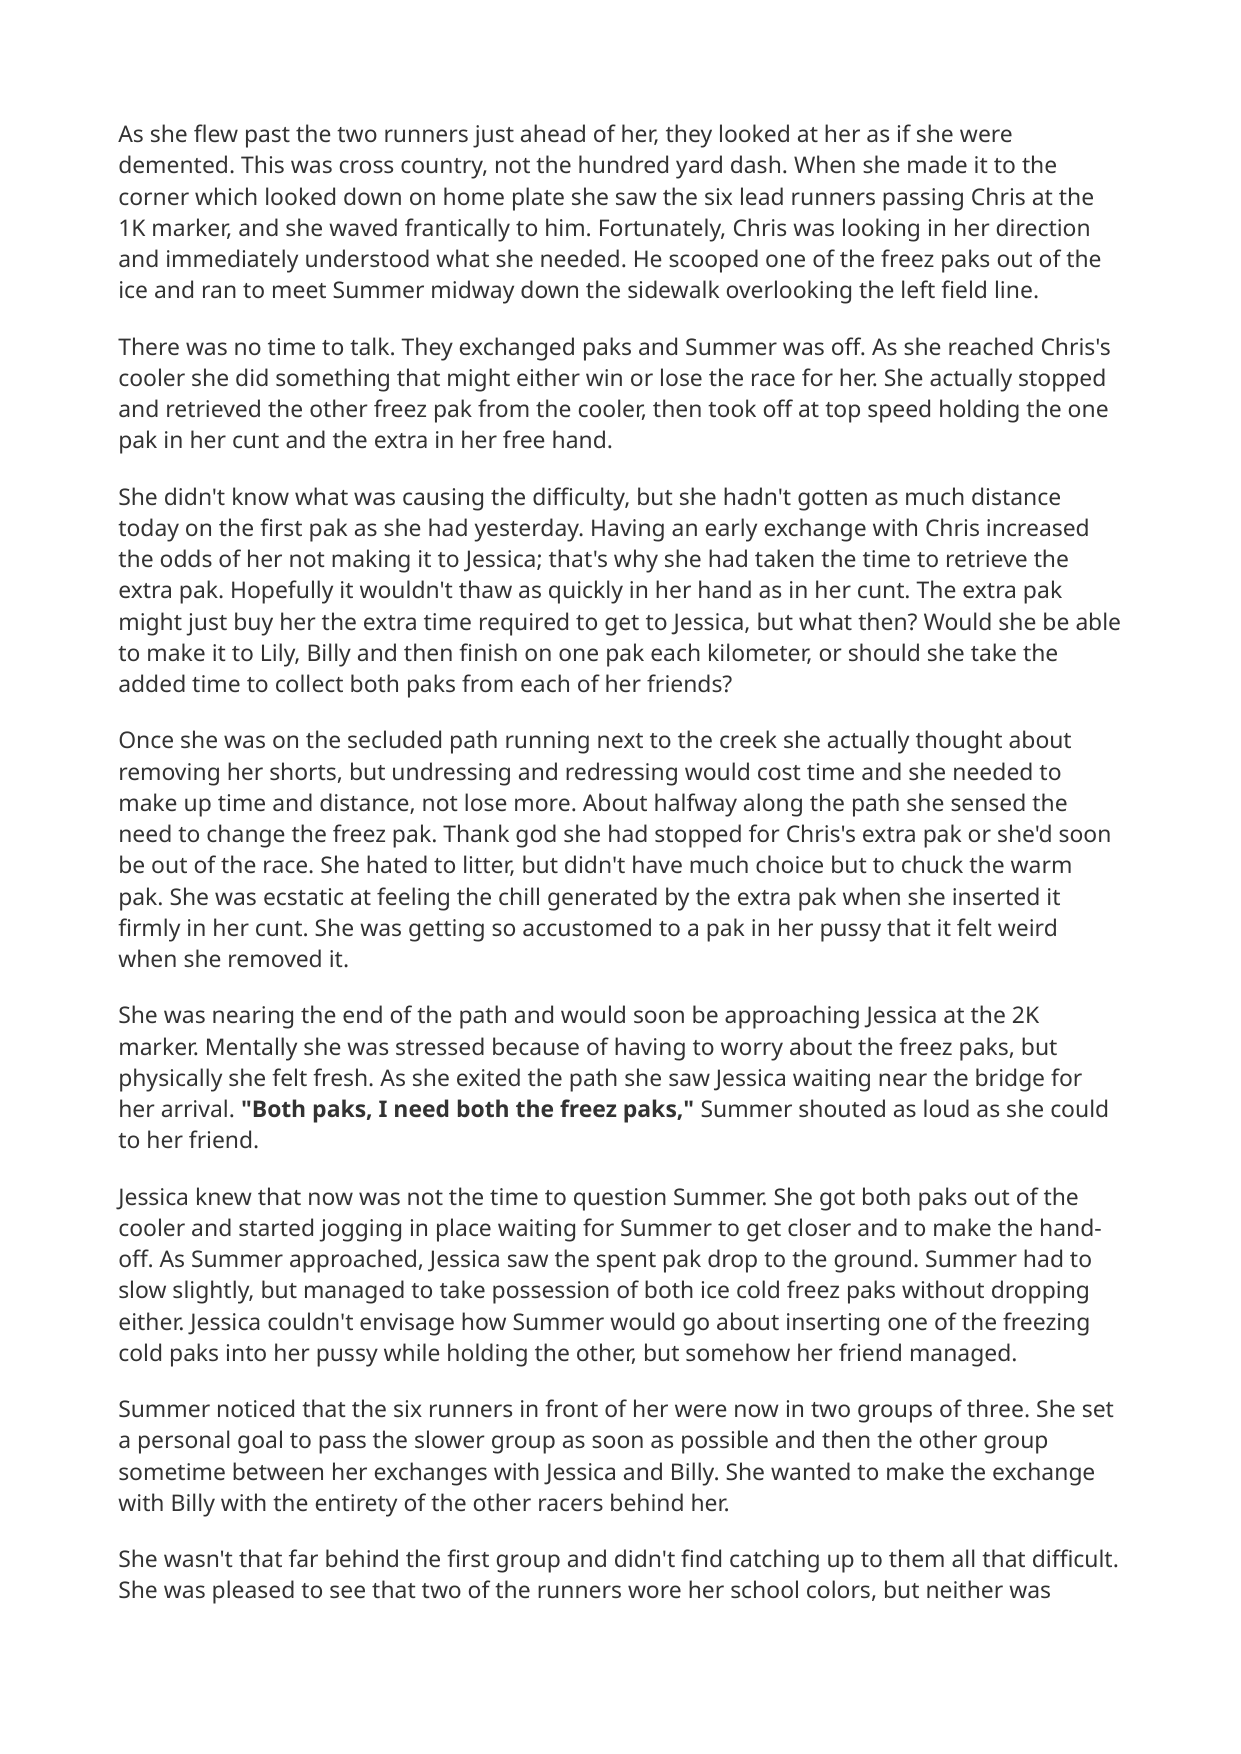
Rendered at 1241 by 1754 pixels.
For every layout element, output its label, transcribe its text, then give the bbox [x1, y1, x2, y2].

text Once she was on the secluded path running next to the creek she actually thought about removing her shorts, but undressing and redressing would cost time and she needed to make up time and distance, not lose more. About halfway along the path she sensed the need to change the freez pak. Thank god she had stopped for Chris's extra pak or she'd soon be out of the race. She hated to litter, but didn't have much choice but to chuck the warm pak. She was ecstatic at feeling the chill generated by the extra pak when she inserted it firmly in her cunt. She was getting so accustomed to a pak in her pussy that it felt weird when she removed it. [118, 724, 1122, 974]
text There was no time to talk. They exchanged paks and Summer was off. As she reached Chris's cooler she did something that might either win or lose the race for her. She actually stopped and retrieved the other freez pak from the cooler, then took off at top speed holding the one pak in her cunt and the extra in her free hand. [118, 331, 1122, 456]
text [118, 1543, 1122, 1606]
text As she flew past the two runners just ahead of her, they looked at her as if she were demented. This was cross country, not the hundred yard dash. When she made it to the corner which looked down on home plate she saw the six lead runners passing Chris at the 1K marker, and she waved frantically to him. Fortunately, Chris was looking in her direction and immediately understood what she needed. He scooped one of the freez paks out of the ice and ran to meet Summer midway down the sidewalk overlooking the left field line. [118, 118, 1122, 306]
text Jessica knew that now was not the time to question Summer. She got both paks out of the cooler and started jogging in place waiting for Summer to get closer and to make the hand-off. As Summer approached, Jessica saw the spent pak drop to the ground. Summer had to slow slightly, but managed to take possession of both ice cold freez paks without dropping either. Jessica couldn't envisage how Summer would go about inserting one of the freezing cold paks into her pussy while holding the other, but somehow her friend managed. [118, 1181, 1122, 1368]
text She was nearing the end of the path and would soon be approaching Jessica at the 2K marker. Mentally she was stressed because of having to worry about the freez paks, but physically she felt fresh. As she exited the path she saw Jessica waiting near the bridge for her arrival. "Both paks, I need both the freez paks," Summer shouted as loud as she could to her friend. [118, 999, 1122, 1156]
text She didn't know what was causing the difficulty, but she hadn't gotten as much distance today on the first pak as she had yesterday. Having an early exchange with Chris increased the odds of her not making it to Jessica; that's why she had taken the time to retrieve the extra pak. Hopefully it wouldn't thaw as quickly in her hand as in her cunt. The extra pak might just buy her the extra time required to get to Jessica, but what then? Would she be able to make it to Lily, Billy and then finish on one pak each kilometer, or should she take the added time to collect both paks from each of her friends? [118, 481, 1122, 699]
text Summer noticed that the six runners in front of her were now in two groups of three. She set a personal goal to pass the slower group as soon as possible and then the other group sometime between her exchanges with Jessica and Billy. She wanted to make the exchange with Billy with the entirety of the other racers behind her. [118, 1393, 1122, 1518]
